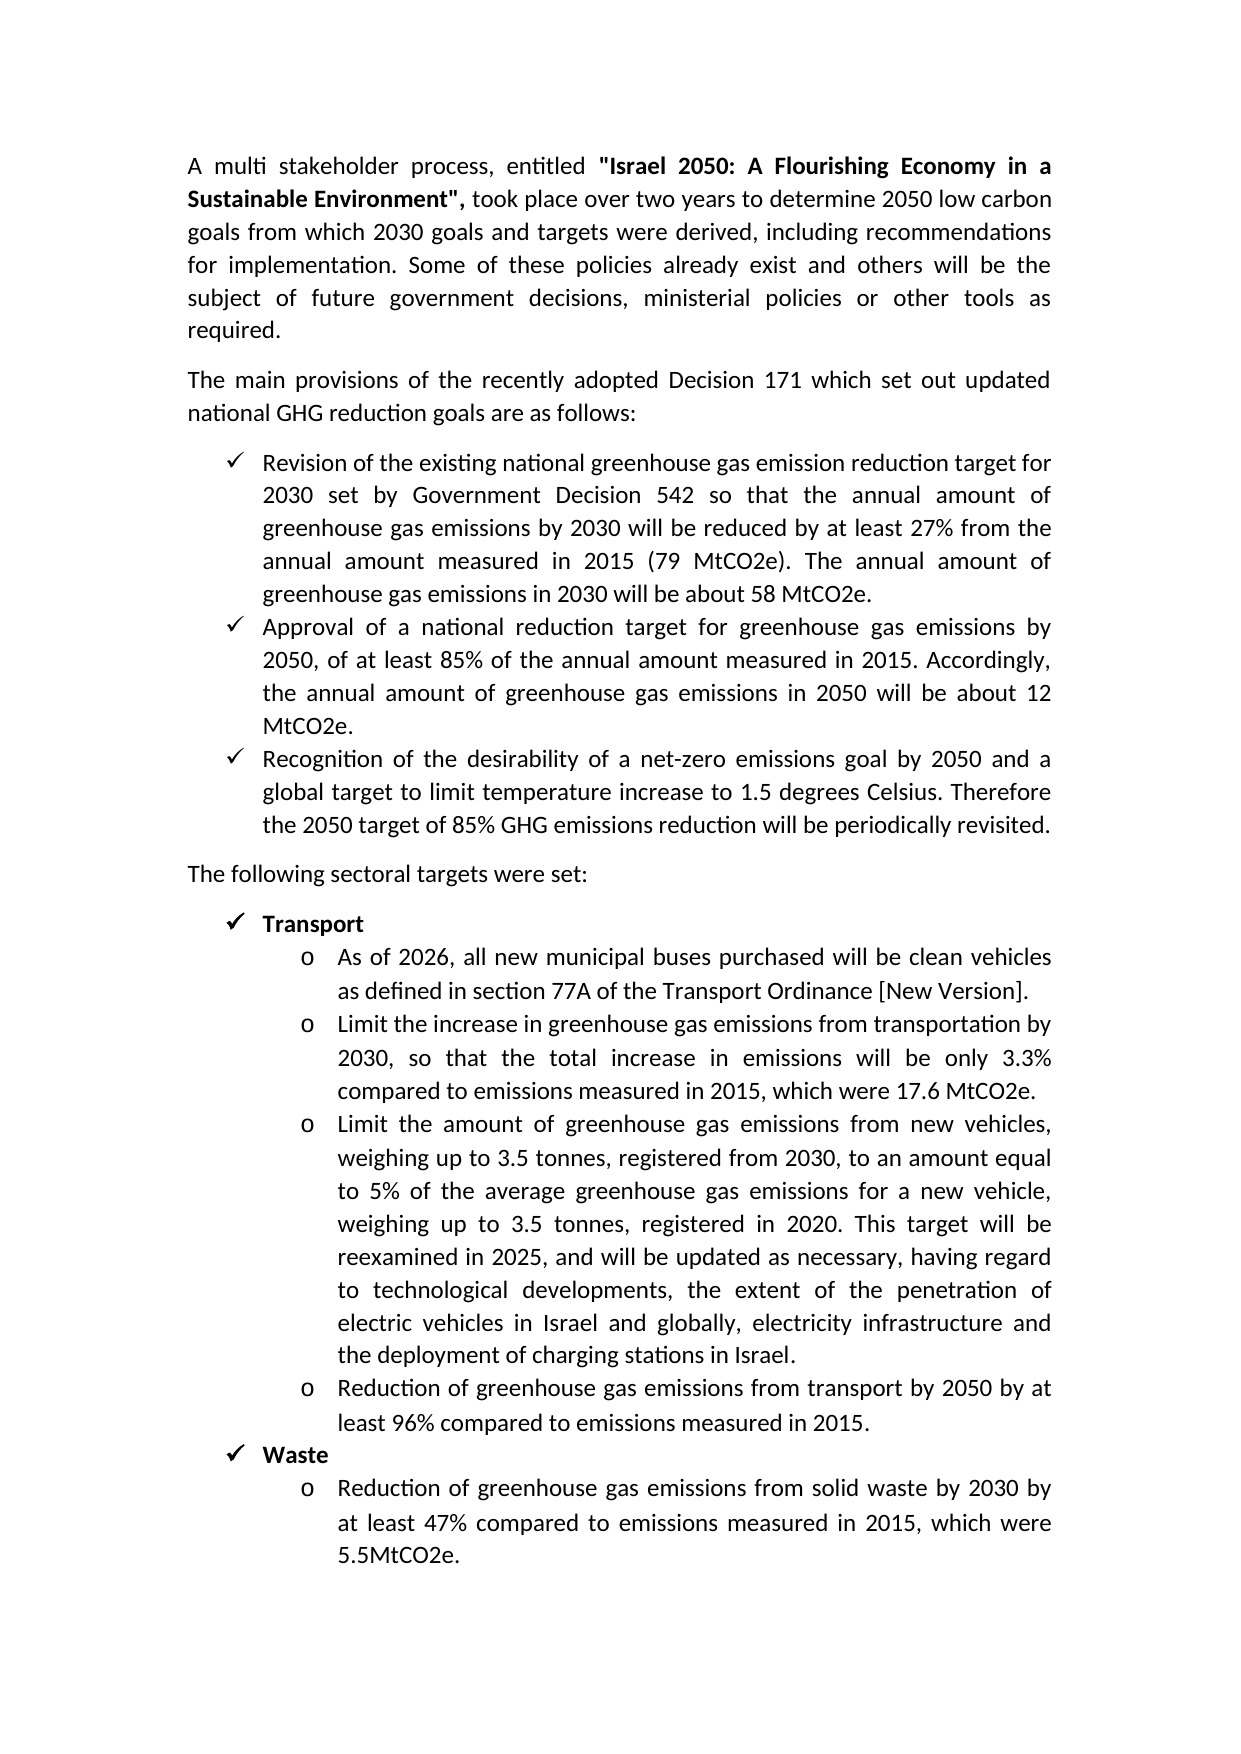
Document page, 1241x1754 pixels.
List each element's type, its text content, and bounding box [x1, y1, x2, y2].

list Transport [225, 908, 1053, 938]
list Reduction of greenhouse gas emissions from solid waste by 2030 by at least 47% compared to emissions measured in 2015, which were 5.5MtCO2e. [300, 1472, 1053, 1570]
list As of 2026, all new municipal buses purchased will be clean vehicles as defined in section 77A of the Transport Ordinance [New Version]. [300, 941, 1053, 1006]
list Limit the increase in greenhouse gas emissions from transportation by 2030, so that the total increase in emissions will be only 3.3% compared to emissions measured in 2015, which were 17.6 MtCO2e. [300, 1008, 1053, 1106]
text A multi stakeholder process, entitled "Israel 2050: A Flourishing Economy in a Sustainable Environment", took place over two years to determine 2050 low carbon goals from which 2030 goals and targets were derived, including recommendations for implementation. Some of these policies already exist and others will be the subject of future government decisions, ministerial policies or other tools as required. [187, 150, 1053, 345]
list Waste [225, 1439, 1053, 1470]
list Limit the amount of greenhouse gas emissions from new vehicles, weighing up to 3.5 tonnes, registered from 2030, to an amount equal to 5% of the average greenhouse gas emissions for a new vehicle, weighing up to 3.5 tonnes, registered in 2020. This target will be reexamined in 2025, and will be updated as necessary, having regard to technological developments, the extent of the penetration of electric vehicles in Israel and globally, electricity infrastructure and the deployment of charging stations in Israel. [300, 1108, 1053, 1370]
list Recognition of the desirability of a net-zero emissions goal by 2050 and a global target to limit temperature increase to 1.5 degrees Celsius. Therefore the 2050 target of 85% GHG emissions reduction will be periodically revisited. [225, 743, 1053, 839]
list Reduction of greenhouse gas emissions from transport by 2050 by at least 96% compared to emissions measured in 2015. [300, 1372, 1053, 1437]
text The following sectoral targets were set: [187, 858, 1053, 889]
list Revision of the existing national greenhouse gas emission reduction target for 2030 set by Government Decision 542 so that the annual amount of greenhouse gas emissions by 2030 will be reduced by at least 27% from the annual amount measured in 2015 (79 MtCO2e). The annual amount of greenhouse gas emissions in 2030 will be about 58 MtCO2e. [225, 447, 1053, 609]
text The main provisions of the recently adopted Decision 171 which set out updated national GHG reduction goals are as follows: [187, 364, 1053, 428]
list Approval of a national reduction target for greenhouse gas emissions by 2050, of at least 85% of the annual amount measured in 2015. Accordingly, the annual amount of greenhouse gas emissions in 2050 will be about 12 MtCO2e. [225, 611, 1053, 741]
